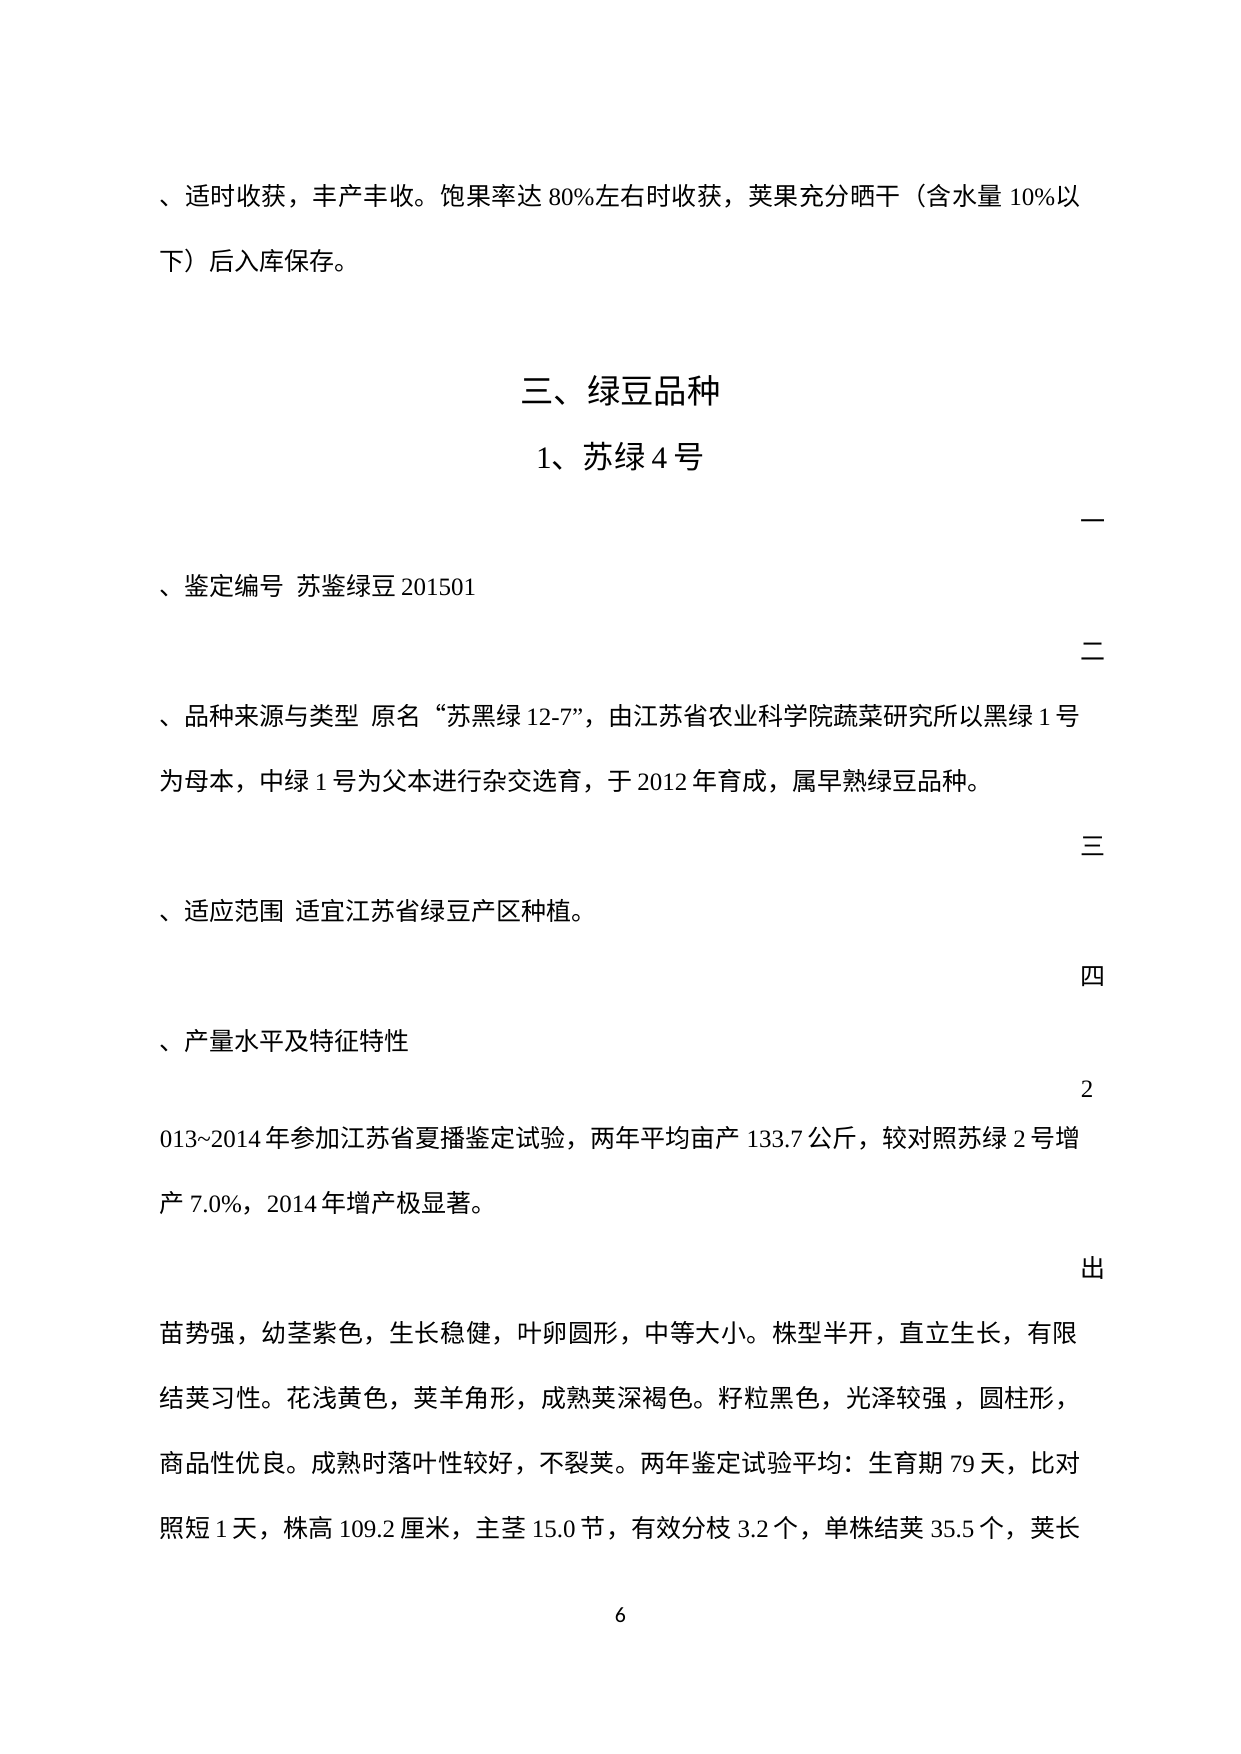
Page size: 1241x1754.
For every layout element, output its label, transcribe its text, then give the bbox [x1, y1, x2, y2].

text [159, 162, 1081, 292]
text 2013~2014年参加江苏省夏播鉴定试验，两年平均亩产133.7公斤，较对照苏绿2号增产7.0%，2014年增产极显著。 [159, 1072, 1081, 1234]
text 1、苏绿4号 [159, 422, 1081, 487]
text 一、鉴定编号 苏鉴绿豆201501 [159, 487, 1081, 617]
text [159, 1234, 1081, 1559]
text 二、品种来源与类型 原名“苏黑绿12-7”，由江苏省农业科学院蔬菜研究所以黑绿1号为母本，中绿1号为父本进行杂交选育，于2012年育成，属早熟绿豆品种。 [159, 617, 1081, 812]
text 三、绿豆品种 [159, 357, 1081, 422]
text 三、适应范围 适宜江苏省绿豆产区种植。 [159, 812, 1081, 942]
text 四、产量水平及特征特性 [159, 942, 1081, 1072]
